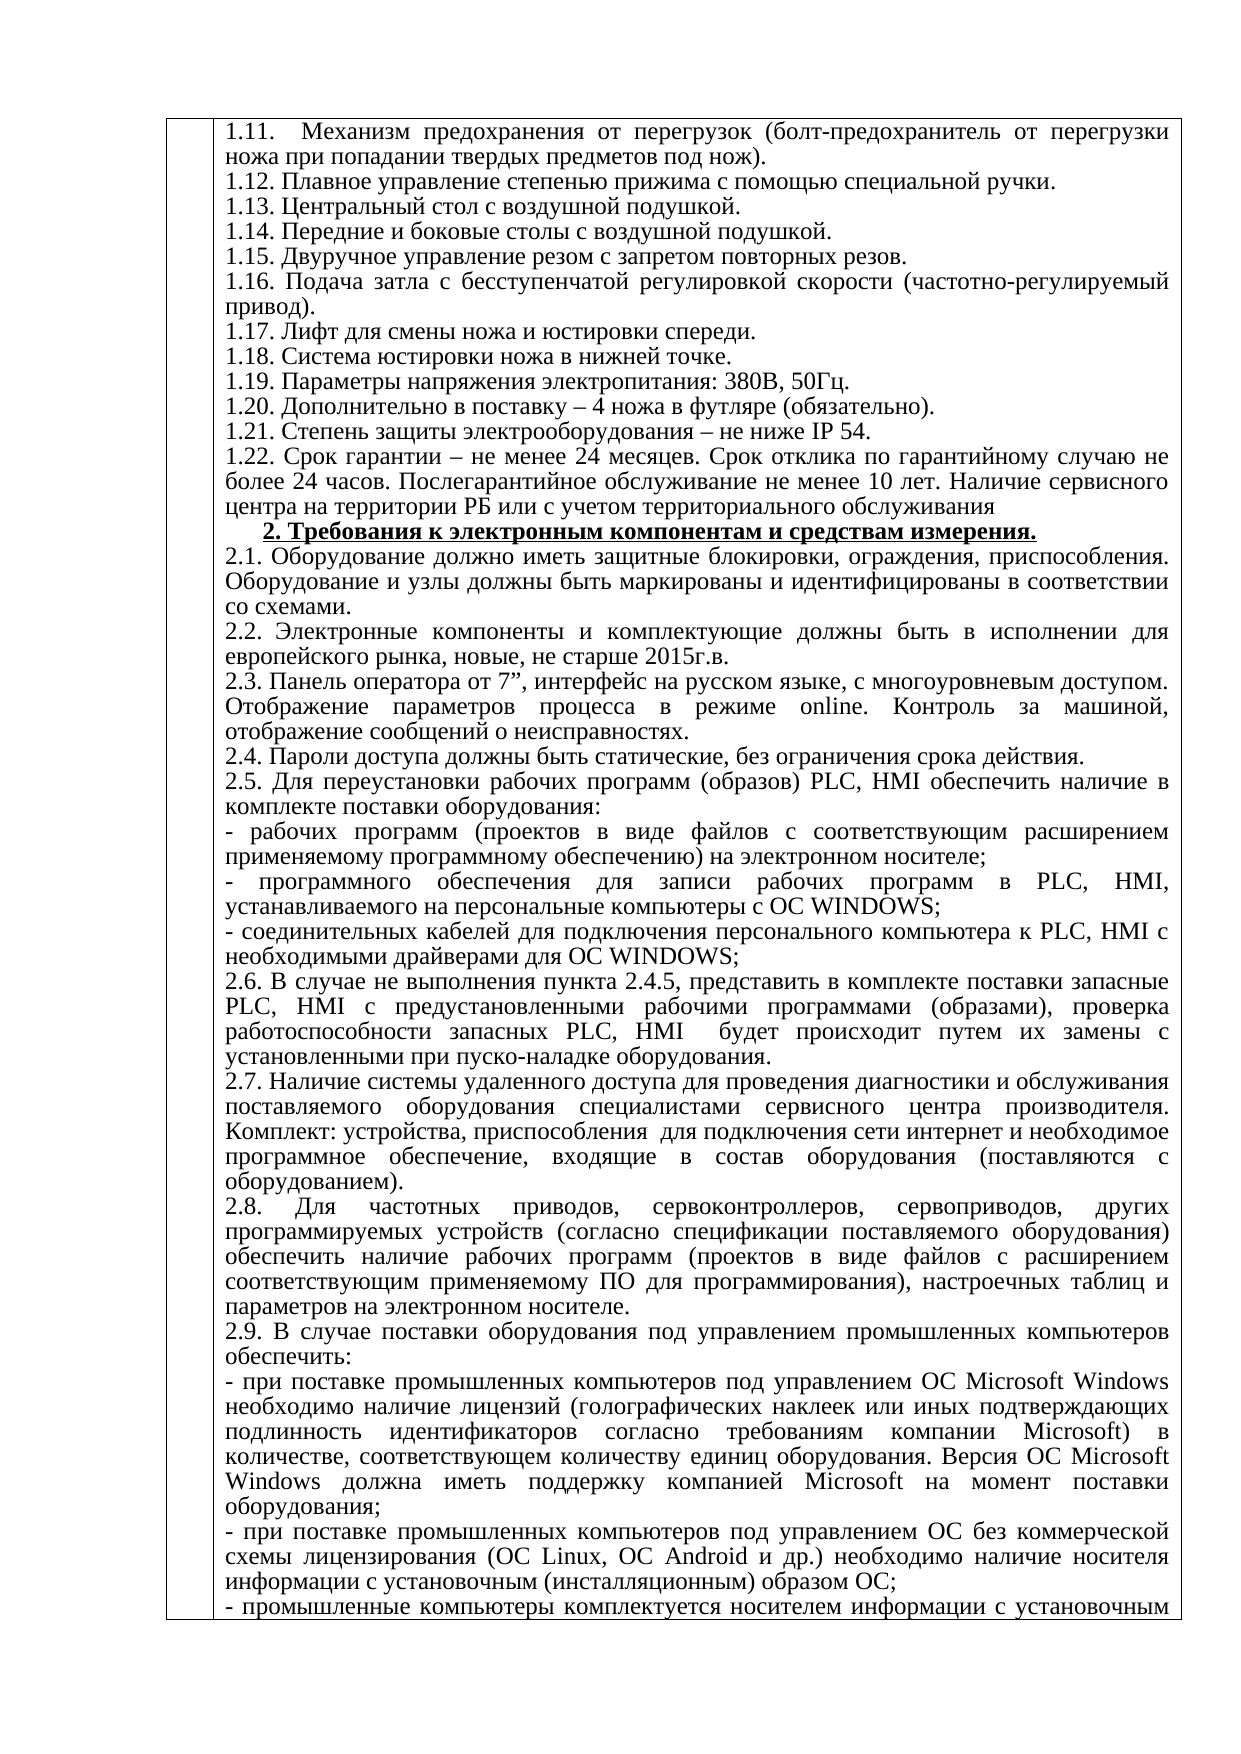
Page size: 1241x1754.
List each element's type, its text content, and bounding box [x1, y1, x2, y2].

table_cell 4 [167, 119, 213, 1619]
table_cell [214, 119, 1181, 1619]
